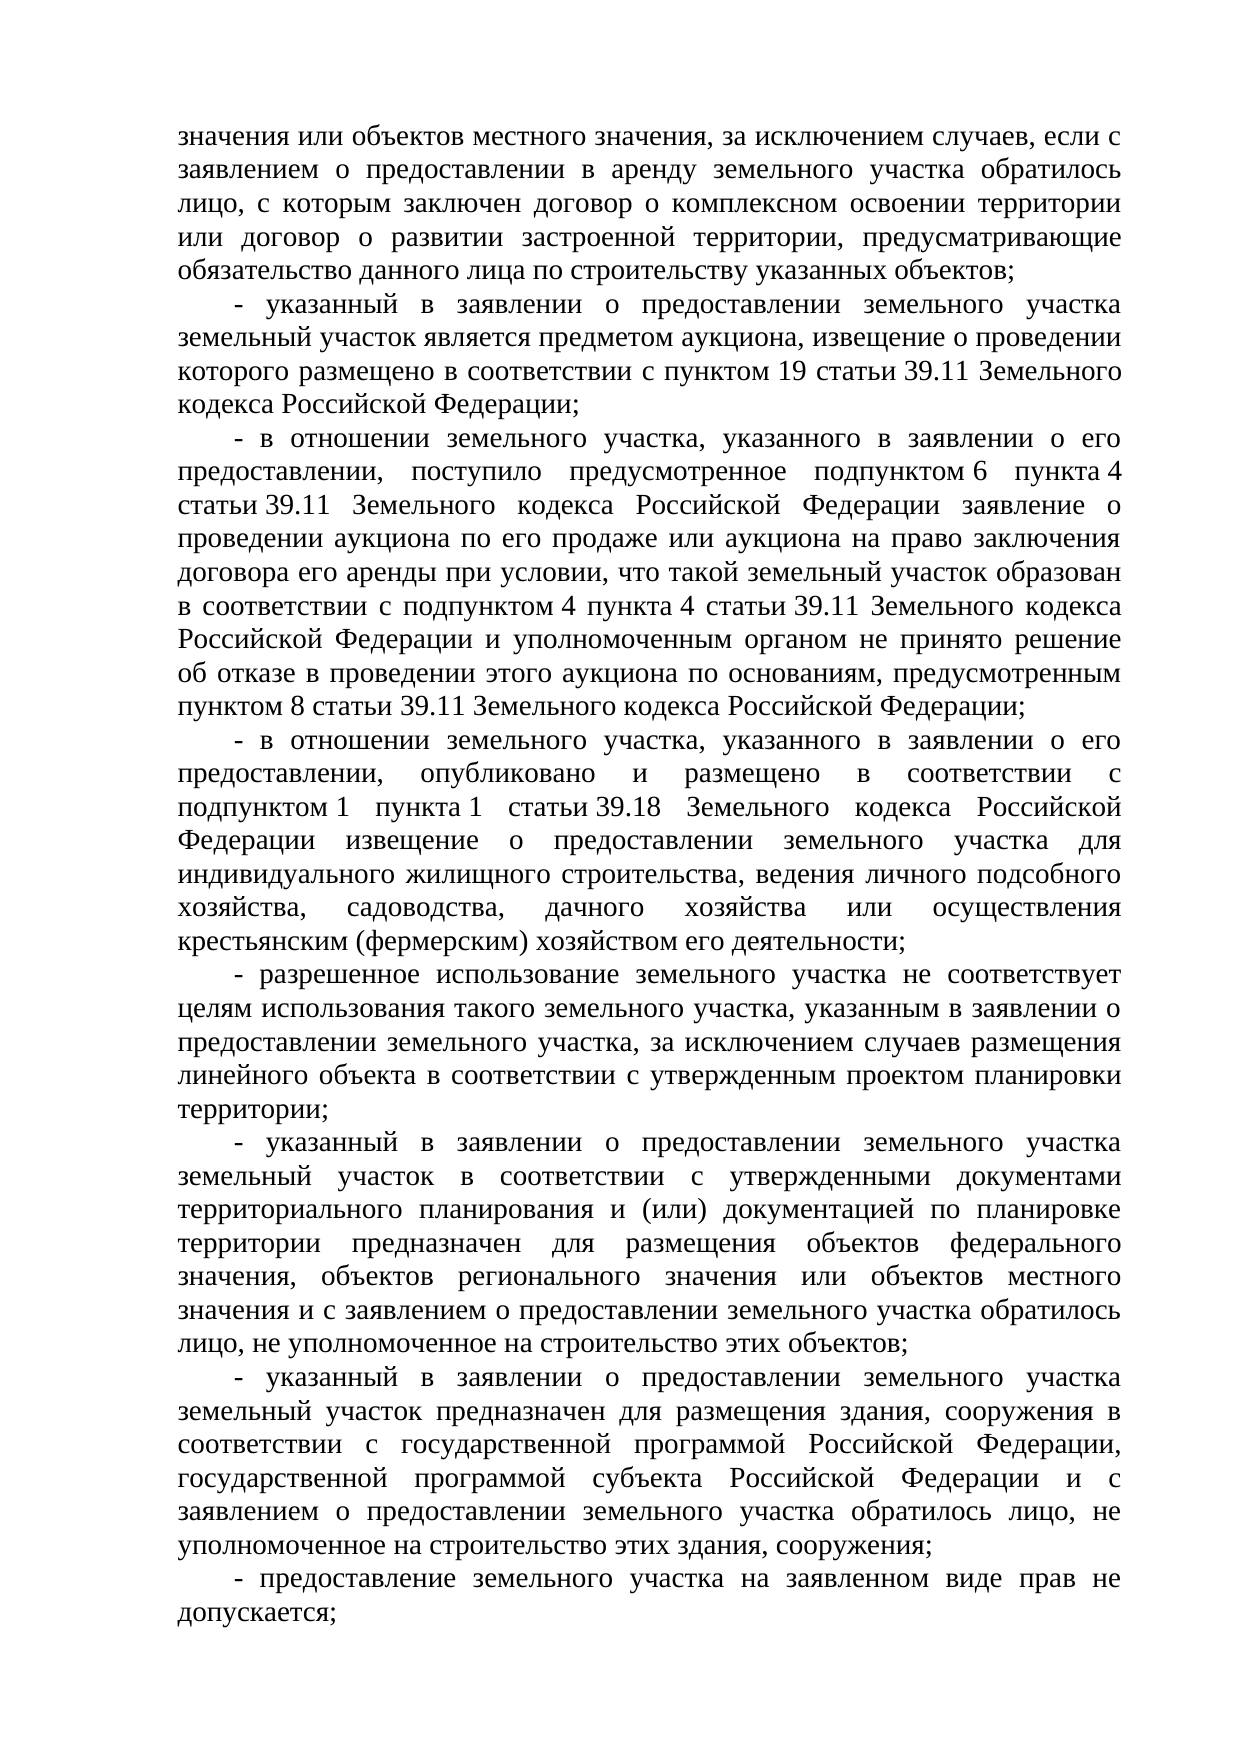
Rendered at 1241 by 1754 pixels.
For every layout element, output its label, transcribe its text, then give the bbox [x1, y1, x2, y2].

text - предоставление земельного участка на заявленном виде прав не допускается; [177, 1560, 1122, 1627]
text - указанный в заявлении о предоставлении земельного участка земельный участок предназначен для размещения здания, сооружения в соответствии с государственной программой Российской Федерации, государственной программой субъекта Российской Федерации и с заявлением о предоставлении земельного участка обратилось лицо, не уполномоченное на строительство этих здания, сооружения; [177, 1359, 1122, 1560]
text - указанный в заявлении о предоставлении земельного участка земельный участок в соответствии с утвержденными документами территориального планирования и (или) документацией по планировке территории предназначен для размещения объектов федерального значения, объектов регионального значения или объектов местного значения и с заявлением о предоставлении земельного участка обратилось лицо, не уполномоченное на строительство этих объектов; [177, 1124, 1122, 1359]
text - указанный в заявлении о предоставлении земельного участка земельный участок является предметом аукциона, извещение о проведении которого размещено в соответствии с пунктом 19 статьи 39.11 Земельного кодекса Российской Федерации; [177, 286, 1122, 420]
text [177, 118, 1122, 286]
text - в отношении земельного участка, указанного в заявлении о его предоставлении, поступило предусмотренное подпунктом 6 пункта 4 статьи 39.11 Земельного кодекса Российской Федерации заявление о проведении аукциона по его продаже или аукциона на право заключения договора его аренды при условии, что такой земельный участок образован в соответствии с подпунктом 4 пункта 4 статьи 39.11 Земельного кодекса Российской Федерации и уполномоченным органом не принято решение об отказе в проведении этого аукциона по основаниям, предусмотренным пунктом 8 статьи 39.11 Земельного кодекса Российской Федерации; [177, 420, 1122, 722]
text - в отношении земельного участка, указанного в заявлении о его предоставлении, опубликовано и размещено в соответствии с подпунктом 1 пункта 1 статьи 39.18 Земельного кодекса Российской Федерации извещение о предоставлении земельного участка для индивидуального жилищного строительства, ведения личного подсобного хозяйства, садоводства, дачного хозяйства или осуществления крестьянским (фермерским) хозяйством его деятельности; [177, 722, 1122, 957]
text - разрешенное использование земельного участка не соответствует целям использования такого земельного участка, указанным в заявлении о предоставлении земельного участка, за исключением случаев размещения линейного объекта в соответствии с утвержденным проектом планировки территории; [177, 957, 1122, 1124]
